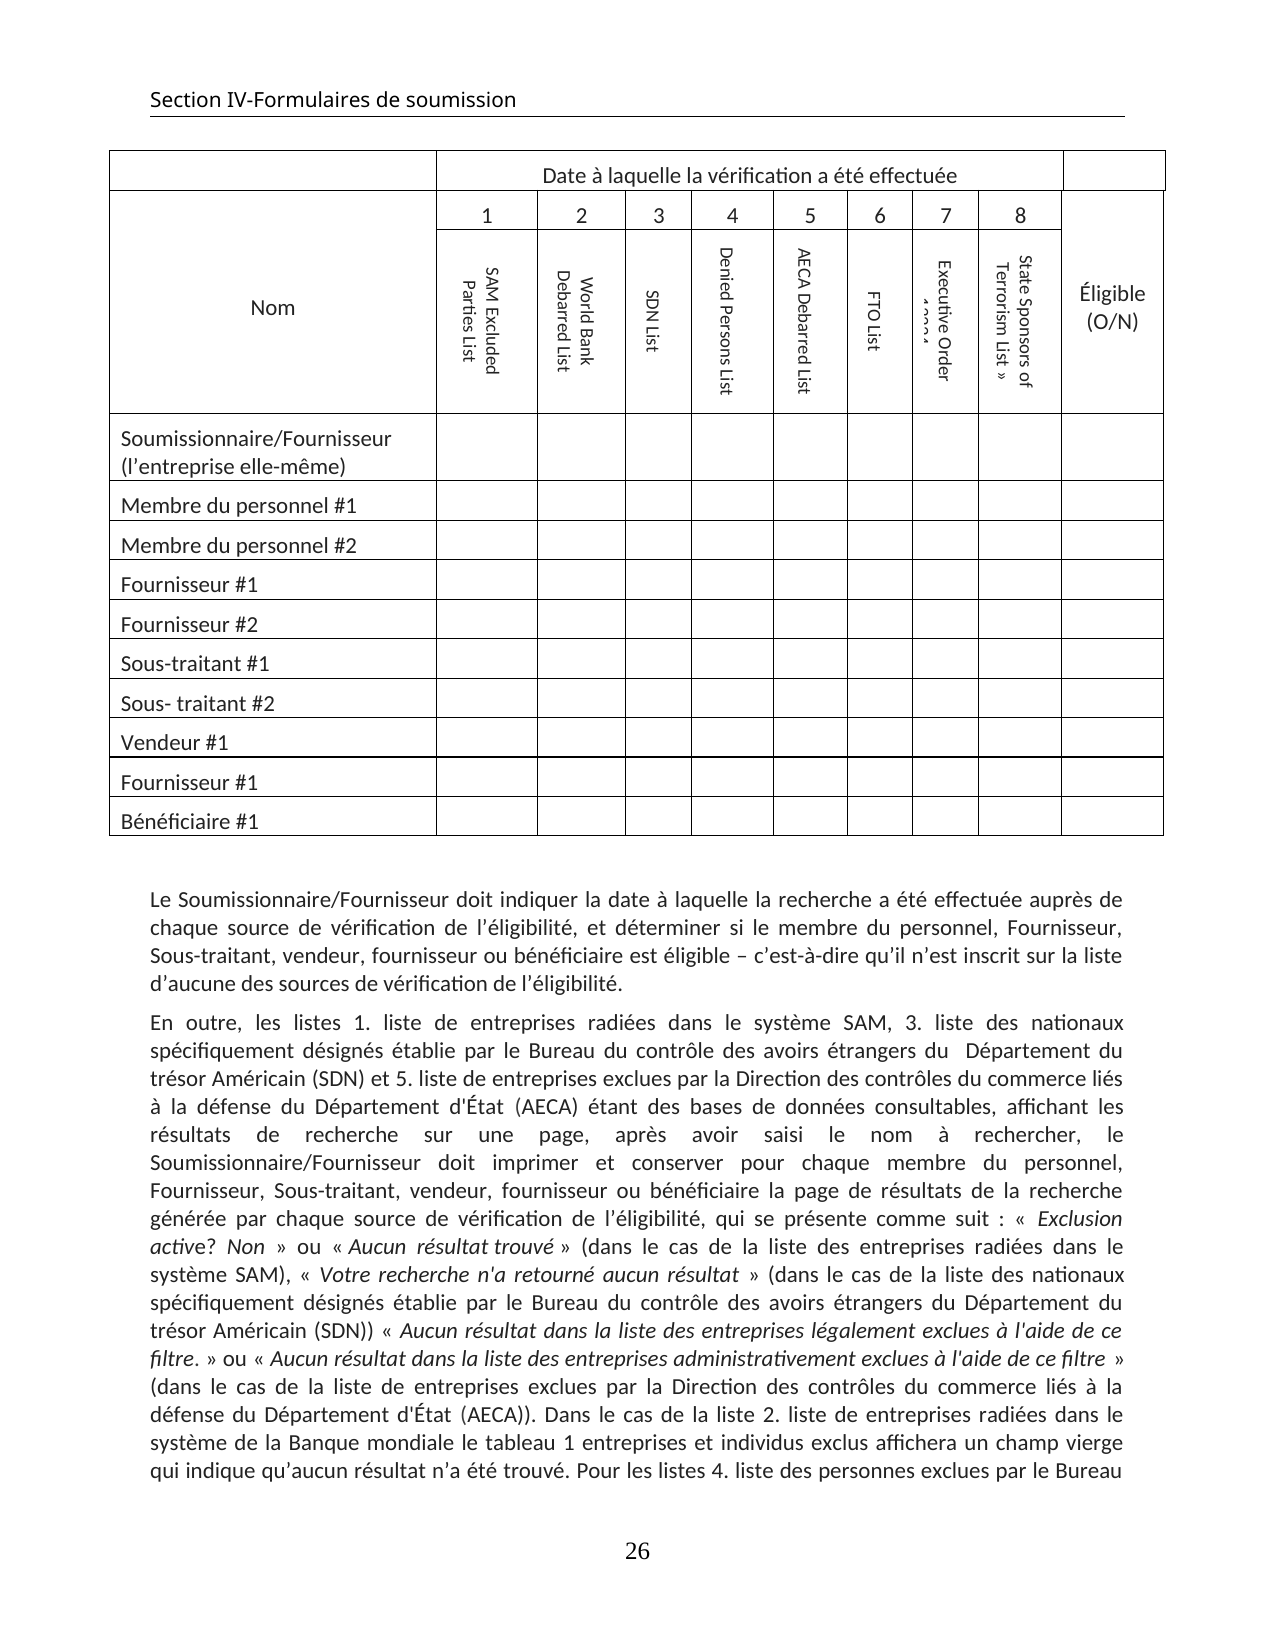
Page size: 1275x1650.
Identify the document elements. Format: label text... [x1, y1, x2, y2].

table_cell [692, 639, 773, 677]
table_cell [848, 414, 912, 480]
table_cell [979, 679, 1061, 717]
table_cell [774, 797, 847, 835]
table_cell [979, 600, 1061, 638]
table_cell [848, 679, 912, 717]
table_cell [437, 758, 537, 796]
table_header [1064, 151, 1165, 189]
table_cell Fournisseur #1 [110, 758, 436, 796]
table_cell [538, 797, 625, 835]
table_cell [913, 600, 978, 638]
table_cell [692, 679, 773, 717]
table_cell [626, 758, 691, 796]
table_cell [774, 481, 847, 519]
table_cell 5 [774, 191, 847, 229]
table_cell [692, 718, 773, 756]
table_cell Sous-traitant #1 [110, 639, 436, 677]
table_cell [848, 639, 912, 677]
table_cell [979, 560, 1061, 598]
table_cell [848, 758, 912, 796]
table_cell [538, 414, 625, 480]
table_cell [538, 679, 625, 717]
table_cell 8 [979, 191, 1061, 229]
table_cell [437, 560, 537, 598]
table_cell [437, 797, 537, 835]
table_cell Sous- traitant #2 [110, 679, 436, 717]
table_cell [979, 797, 1061, 835]
table_cell [538, 718, 625, 756]
table_cell [626, 521, 691, 559]
table_cell [913, 758, 978, 796]
table_cell Membre du personnel #1 [110, 481, 436, 519]
table_cell [774, 600, 847, 638]
table_cell 4 [692, 191, 773, 229]
table_cell [774, 758, 847, 796]
table_cell [437, 481, 537, 519]
table_cell Soumissionnaire/Fournisseur (l’entreprise elle-même) [110, 414, 436, 480]
table_cell Bénéficiaire #1 [110, 797, 436, 835]
table_cell [979, 414, 1061, 480]
table_cell Membre du personnel #2 [110, 521, 436, 559]
table_cell [626, 639, 691, 677]
table_cell 3 [626, 191, 691, 229]
table_cell Executive Order 13224 [913, 230, 978, 413]
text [150, 1008, 1125, 1484]
table_cell FTO List [848, 230, 912, 413]
table_cell World Bank Debarred List [538, 230, 625, 413]
table_cell [538, 600, 625, 638]
text Le Soumissionnaire/Fournisseur doit indiquer la date à laquelle la recherche a été effectuée auprès de chaque source de vérification de l’éligibilité, et déterminer si le membre du personnel, Fournisseur, Sous-traitant, vendeur, fournisseur ou bénéficiaire est éligible – c’est-à-dire qu’il n’est inscrit sur la liste d’aucune des sources de vérification de l’éligibilité. [150, 885, 1125, 997]
table_cell [437, 600, 537, 638]
table_header [110, 151, 436, 189]
table_cell 1 [437, 191, 537, 229]
table_cell [848, 481, 912, 519]
table_cell [1062, 718, 1163, 756]
table_cell [538, 521, 625, 559]
table_cell Nom [110, 191, 436, 413]
table_cell [848, 600, 912, 638]
table_cell [626, 797, 691, 835]
table_cell [979, 481, 1061, 519]
table_cell Vendeur #1 [110, 718, 436, 756]
table_cell [913, 679, 978, 717]
table_cell AECA Debarred List [774, 230, 847, 413]
table_cell [1062, 560, 1163, 598]
table_cell [437, 521, 537, 559]
table_cell [692, 797, 773, 835]
table_cell [979, 639, 1061, 677]
table_cell [913, 560, 978, 598]
table_cell [538, 758, 625, 796]
table_cell [626, 481, 691, 519]
table_cell [626, 414, 691, 480]
table_cell 6 [848, 191, 912, 229]
table_cell [1062, 758, 1163, 796]
table_cell [538, 560, 625, 598]
table_cell [848, 521, 912, 559]
table_cell [538, 639, 625, 677]
table_cell [437, 639, 537, 677]
table_cell [774, 521, 847, 559]
table_cell [692, 600, 773, 638]
table_cell [626, 679, 691, 717]
table_cell [979, 521, 1061, 559]
table_cell [774, 639, 847, 677]
table_cell [774, 718, 847, 756]
table_cell [1062, 600, 1163, 638]
table_cell Fournisseur #2 [110, 600, 436, 638]
table_cell [913, 414, 978, 480]
table_cell [913, 718, 978, 756]
table_cell SAM Excluded Parties List [437, 230, 537, 413]
table_cell [1062, 639, 1163, 677]
table_cell Éligible (O/N) [1062, 191, 1163, 413]
table_cell [1062, 797, 1163, 835]
table_cell [626, 718, 691, 756]
table_cell [979, 758, 1061, 796]
table_cell Denied Persons List [692, 230, 773, 413]
table_cell [692, 414, 773, 480]
table_cell [437, 718, 537, 756]
table_cell [437, 679, 537, 717]
table_cell [979, 718, 1061, 756]
table_cell [538, 481, 625, 519]
table_cell [774, 414, 847, 480]
table_cell Fournisseur #1 [110, 560, 436, 598]
table_cell [692, 560, 773, 598]
table_cell 2 [538, 191, 625, 229]
table_cell [1062, 414, 1163, 480]
table_cell [692, 758, 773, 796]
table_header Date à laquelle la vérification a été effectuée [437, 151, 1063, 189]
table_cell [848, 718, 912, 756]
table_cell [774, 560, 847, 598]
table_cell [437, 414, 537, 480]
table_cell [1062, 521, 1163, 559]
table_cell [626, 560, 691, 598]
table_cell [848, 560, 912, 598]
table_cell [774, 679, 847, 717]
table_cell SDN List [626, 230, 691, 413]
table_cell [1062, 679, 1163, 717]
table_cell State Sponsors of Terrorism List » [979, 230, 1061, 413]
table_cell [692, 481, 773, 519]
table_cell [848, 797, 912, 835]
table_cell [913, 797, 978, 835]
table_cell [1062, 481, 1163, 519]
table_cell [692, 521, 773, 559]
table_cell 7 [913, 191, 978, 229]
table_cell [913, 481, 978, 519]
table_cell [913, 521, 978, 559]
table_cell [626, 600, 691, 638]
table_cell [913, 639, 978, 677]
